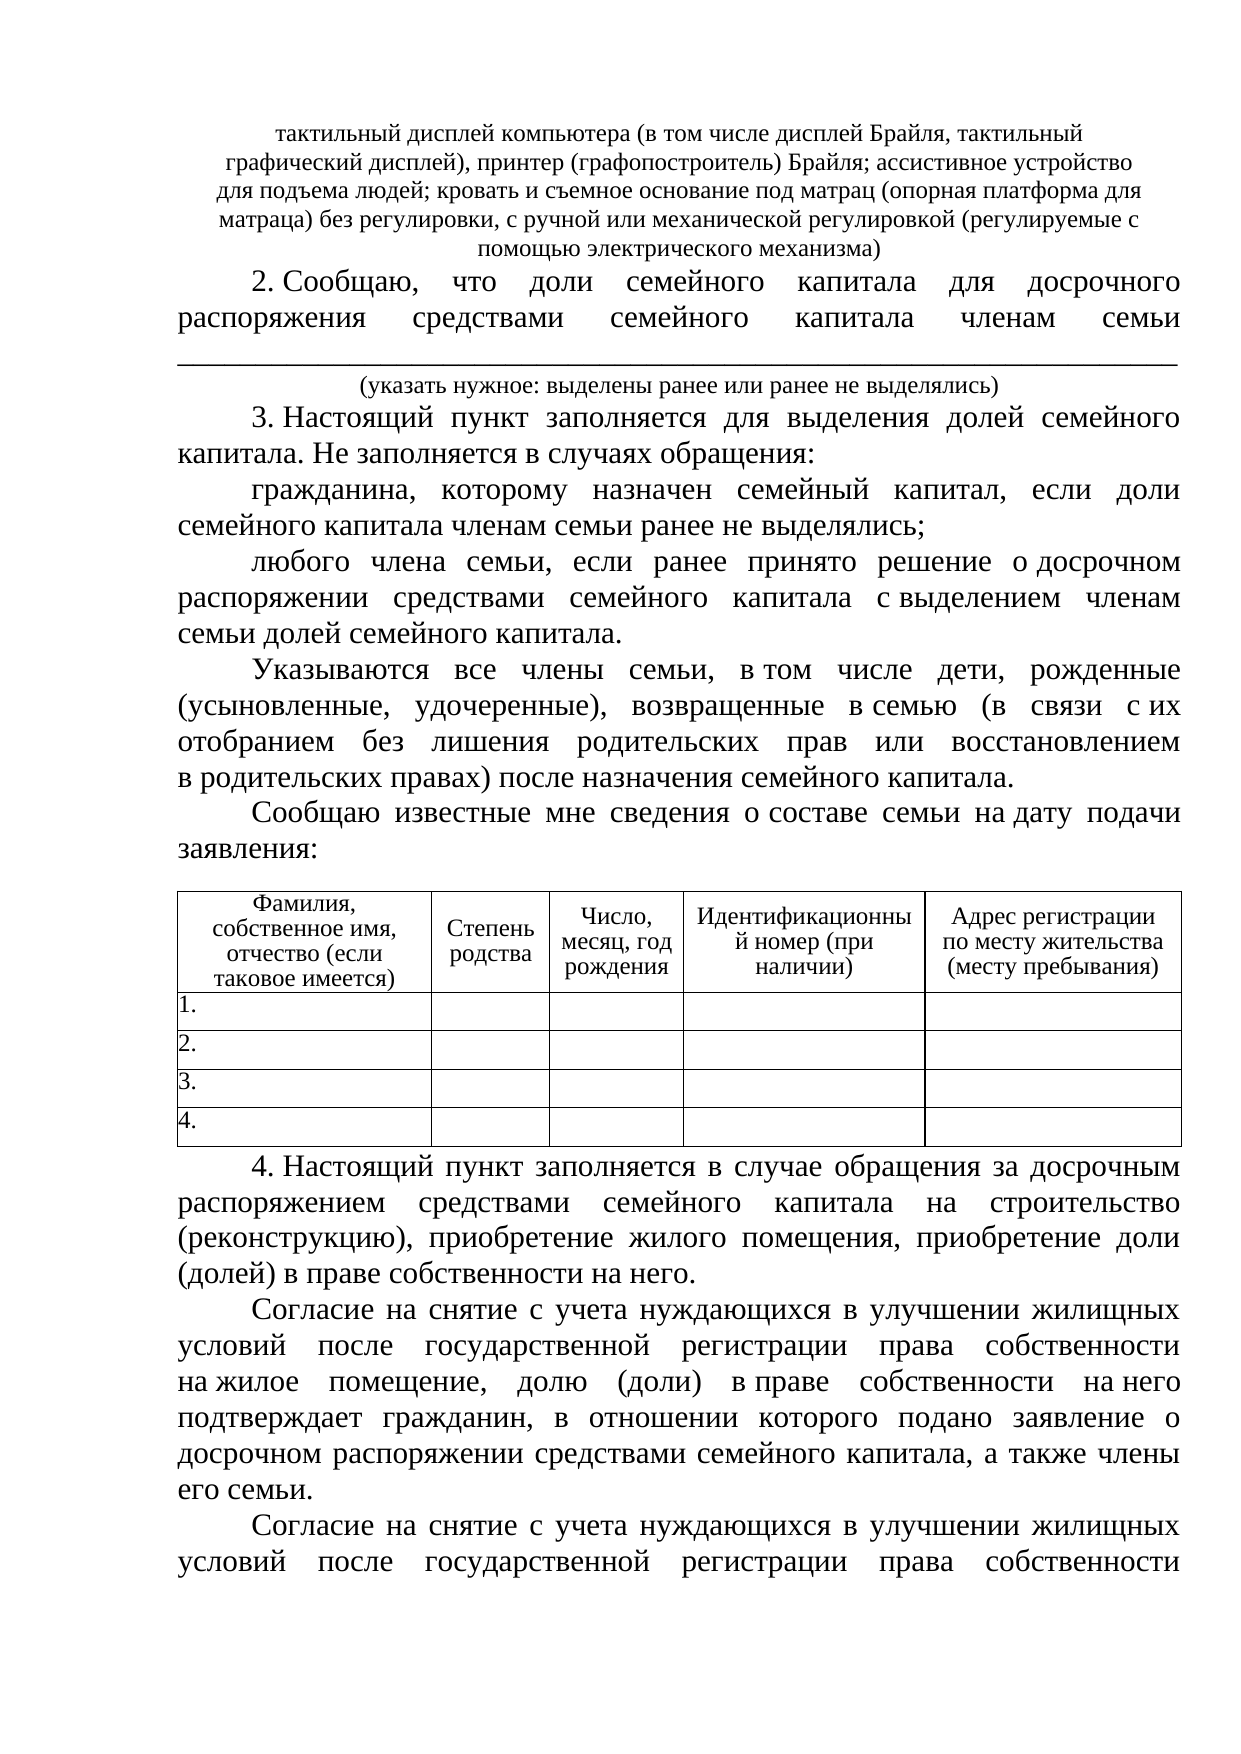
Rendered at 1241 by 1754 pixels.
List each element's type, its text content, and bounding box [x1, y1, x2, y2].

table_cell [432, 1070, 549, 1107]
table_cell [432, 993, 549, 1030]
text 4. Настоящий пункт заполняется в случае обращения за досрочным распоряжением средствами семейного капитала на строительство (реконструкцию), приобретение жилого помещения, приобретение доли (долей) в праве собственности на него. [177, 1147, 1181, 1291]
table_cell [684, 1031, 924, 1069]
table_cell [684, 1108, 924, 1146]
table_header Адрес регистрации по месту жительства (месту пребывания) [926, 892, 1181, 992]
table_cell [432, 1031, 549, 1069]
table_cell 2. [178, 1031, 431, 1069]
table_cell [550, 993, 683, 1030]
table_cell [684, 993, 924, 1030]
table_cell 4. [178, 1108, 431, 1146]
text Согласие на снятие с учета нуждающихся в улучшении жилищных условий после государственной регистрации права собственности на жилое помещение, долю (доли) в праве собственности на него подтверждает гражданин, в отношении которого подано заявление о досрочном распоряжении средствами семейного капитала, а также члены его семьи. [177, 1291, 1181, 1506]
text 2. Сообщаю, что доли семейного капитала для досрочного распоряжения средствами семейного капитала членам семьи ________________________________________________________________ [177, 262, 1181, 370]
text графический дисплей), принтер (графопостроитель) Брайля; ассистивное устройство [177, 147, 1181, 176]
table_header Идентификационный номер (при наличии) [684, 892, 924, 992]
table_header Степень родства [432, 892, 549, 992]
table_header Фамилия, собственное имя, отчество (если таковое имеется) [178, 892, 431, 992]
text любого члена семьи, если ранее принято решение о досрочном распоряжении средствами семейного капитала с выделением членам семьи долей семейного капитала. [177, 542, 1181, 650]
table_cell [926, 993, 1181, 1030]
table_cell [926, 1108, 1181, 1146]
table_cell [926, 1031, 1181, 1069]
table_cell [550, 1031, 683, 1069]
text для подъема людей; кровать и съемное основание под матрац (опорная платформа для матраца) без регулировки, с ручной или механической регулировкой (регулируемые с помощью электрического механизма) [177, 176, 1181, 262]
table_cell [684, 1070, 924, 1107]
text Указываются все члены семьи, в том числе дети, рожденные (усыновленные, удочеренные), возвращенные в семью (в связи с их отобранием без лишения родительских прав или восстановлением в родительских правах) после назначения семейного капитала. [177, 650, 1181, 794]
text 3. Настоящий пункт заполняется для выделения долей семейного капитала. Не заполняется в случаях обращения: [177, 398, 1181, 470]
text тактильный дисплей компьютера (в том числе дисплей Брайля, тактильный [177, 118, 1181, 147]
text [177, 1506, 1181, 1578]
text гражданина, которому назначен семейный капитал, если доли семейного капитала членам семьи ранее не выделялись; [177, 470, 1181, 542]
table_cell [550, 1108, 683, 1146]
table_cell 1. [178, 993, 431, 1030]
table_cell 3. [178, 1070, 431, 1107]
text (указать нужное: выделены ранее или ранее не выделялись) [177, 370, 1181, 398]
text Сообщаю известные мне сведения о составе семьи на дату подачи заявления: [177, 794, 1181, 866]
table_cell [550, 1070, 683, 1107]
table_cell [432, 1108, 549, 1146]
table_header Число, месяц, год рождения [550, 892, 683, 992]
table_cell [926, 1070, 1181, 1107]
